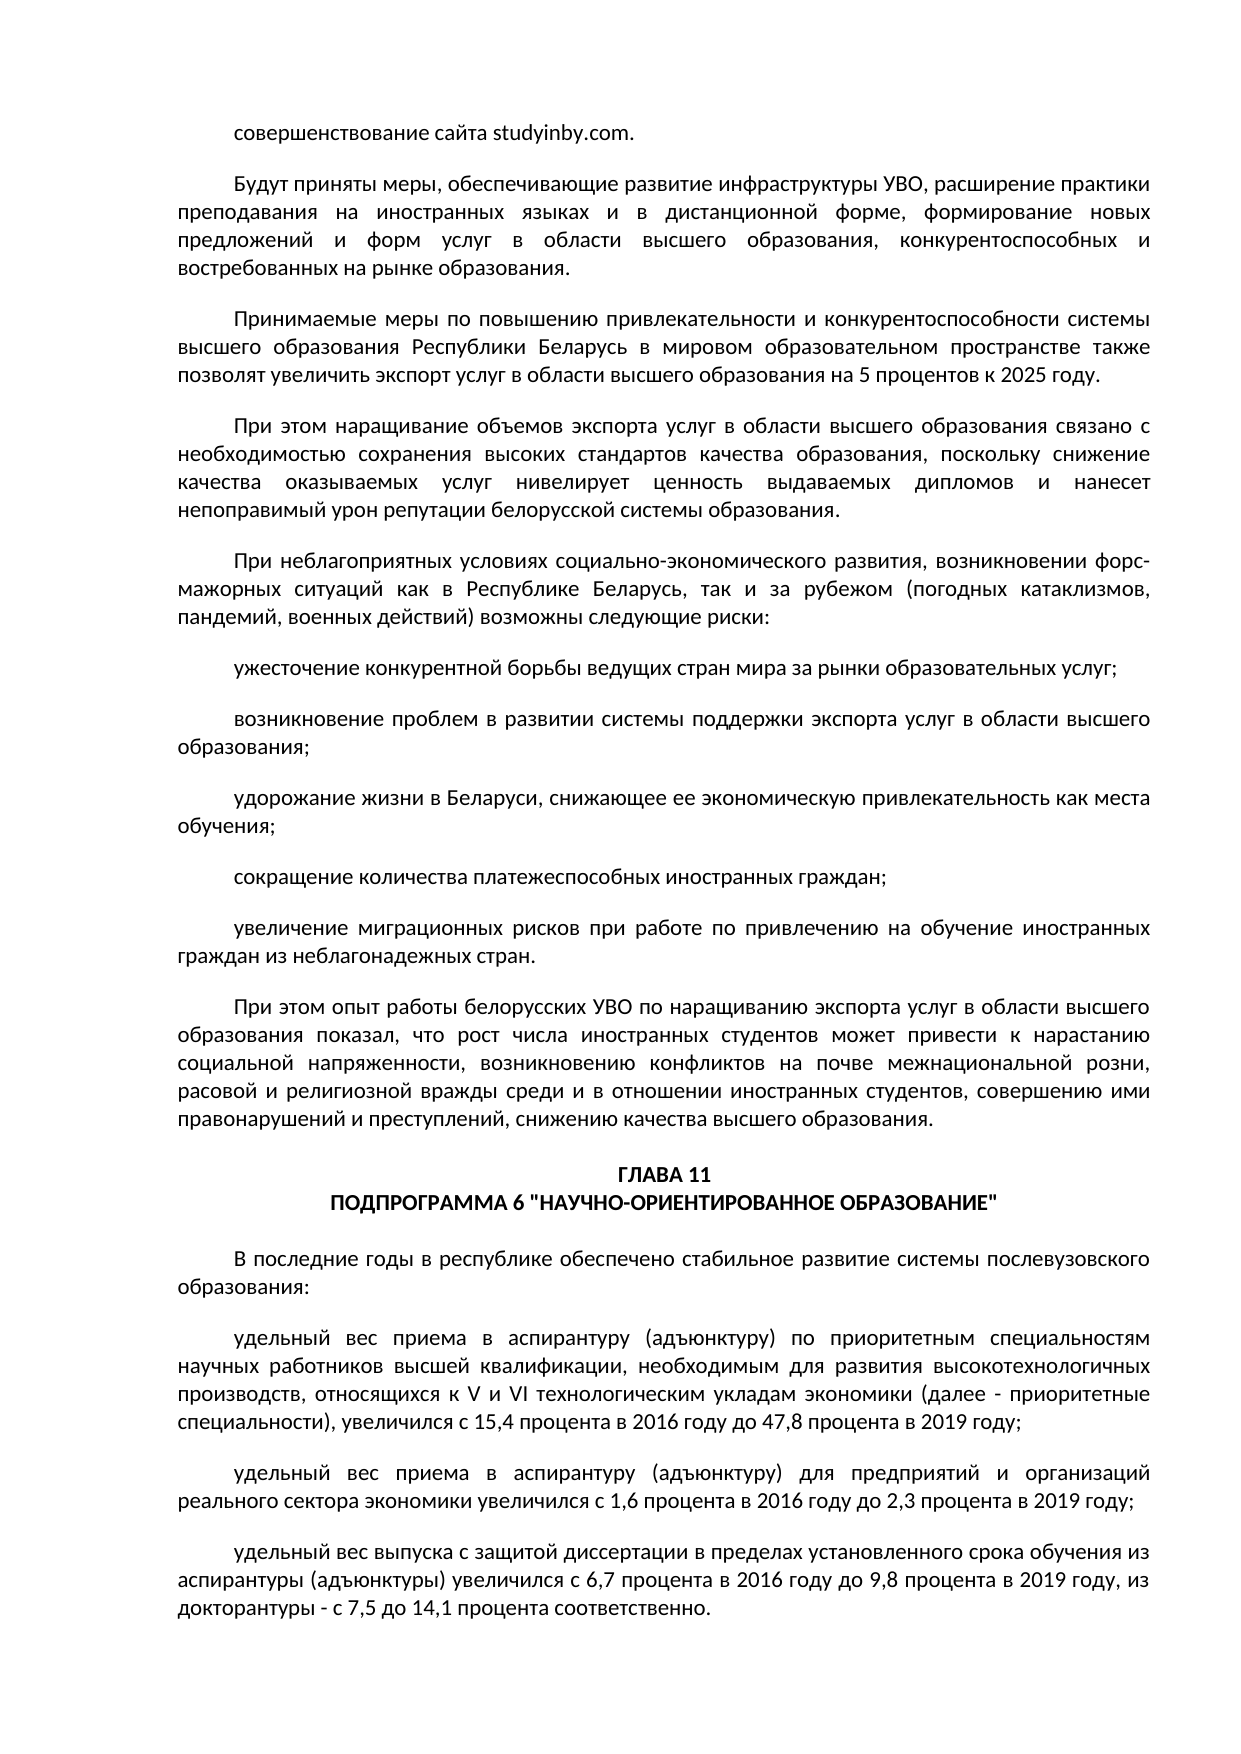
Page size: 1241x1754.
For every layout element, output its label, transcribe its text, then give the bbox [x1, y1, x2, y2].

text удельный вес выпуска с защитой диссертации в пределах установленного срока обучения из аспирантуры (адъюнктуры) увеличился с 6,7 процента в 2016 году до 9,8 процента в 2019 году, из докторантуры - с 7,5 до 14,1 процента соответственно. [177, 1537, 1152, 1621]
text При неблагоприятных условиях социально-экономического развития, возникновении форс-мажорных ситуаций как в Республике Беларусь, так и за рубежом (погодных катаклизмов, пандемий, военных действий) возможны следующие риски: [177, 546, 1152, 630]
text В последние годы в республике обеспечено стабильное развитие системы послевузовского образования: [177, 1244, 1152, 1300]
text сокращение количества платежеспособных иностранных граждан; [177, 862, 1152, 890]
text увеличение миграционных рисков при работе по привлечению на обучение иностранных граждан из неблагонадежных стран. [177, 913, 1152, 969]
text Будут приняты меры, обеспечивающие развитие инфраструктуры УВО, расширение практики преподавания на иностранных языках и в дистанционной форме, формирование новых предложений и форм услуг в области высшего образования, конкурентоспособных и востребованных на рынке образования. [177, 169, 1152, 281]
text удельный вес приема в аспирантуру (адъюнктуру) по приоритетным специальностям научных работников высшей квалификации, необходимым для развития высокотехнологичных производств, относящихся к V и VI технологическим укладам экономики (далее - приоритетные специальности), увеличился с 15,4 процента в 2016 году до 47,8 процента в 2019 году; [177, 1323, 1152, 1435]
text При этом наращивание объемов экспорта услуг в области высшего образования связано с необходимостью сохранения высоких стандартов качества образования, поскольку снижение качества оказываемых услуг нивелирует ценность выдаваемых дипломов и нанесет непоправимый урон репутации белорусской системы образования. [177, 411, 1152, 523]
text ПОДПРОГРАММА 6 "НАУЧНО-ОРИЕНТИРОВАННОЕ ОБРАЗОВАНИЕ" [177, 1188, 1152, 1216]
text При этом опыт работы белорусских УВО по наращиванию экспорта услуг в области высшего образования показал, что рост числа иностранных студентов может привести к нарастанию социальной напряженности, возникновению конфликтов на почве межнациональной розни, расовой и религиозной вражды среди и в отношении иностранных студентов, совершению ими правонарушений и преступлений, снижению качества высшего образования. [177, 992, 1152, 1132]
text удельный вес приема в аспирантуру (адъюнктуру) для предприятий и организаций реального сектора экономики увеличился с 1,6 процента в 2016 году до 2,3 процента в 2019 году; [177, 1458, 1152, 1514]
text удорожание жизни в Беларуси, снижающее ее экономическую привлекательность как места обучения; [177, 783, 1152, 839]
text возникновение проблем в развитии системы поддержки экспорта услуг в области высшего образования; [177, 704, 1152, 760]
text Принимаемые меры по повышению привлекательности и конкурентоспособности системы высшего образования Республики Беларусь в мировом образовательном пространстве также позволят увеличить экспорт услуг в области высшего образования на 5 процентов к 2025 году. [177, 304, 1152, 388]
text совершенствование сайта studyinby.com. [177, 118, 1152, 146]
text ГЛАВА 11 [177, 1160, 1152, 1188]
text ужесточение конкурентной борьбы ведущих стран мира за рынки образовательных услуг; [177, 653, 1152, 681]
